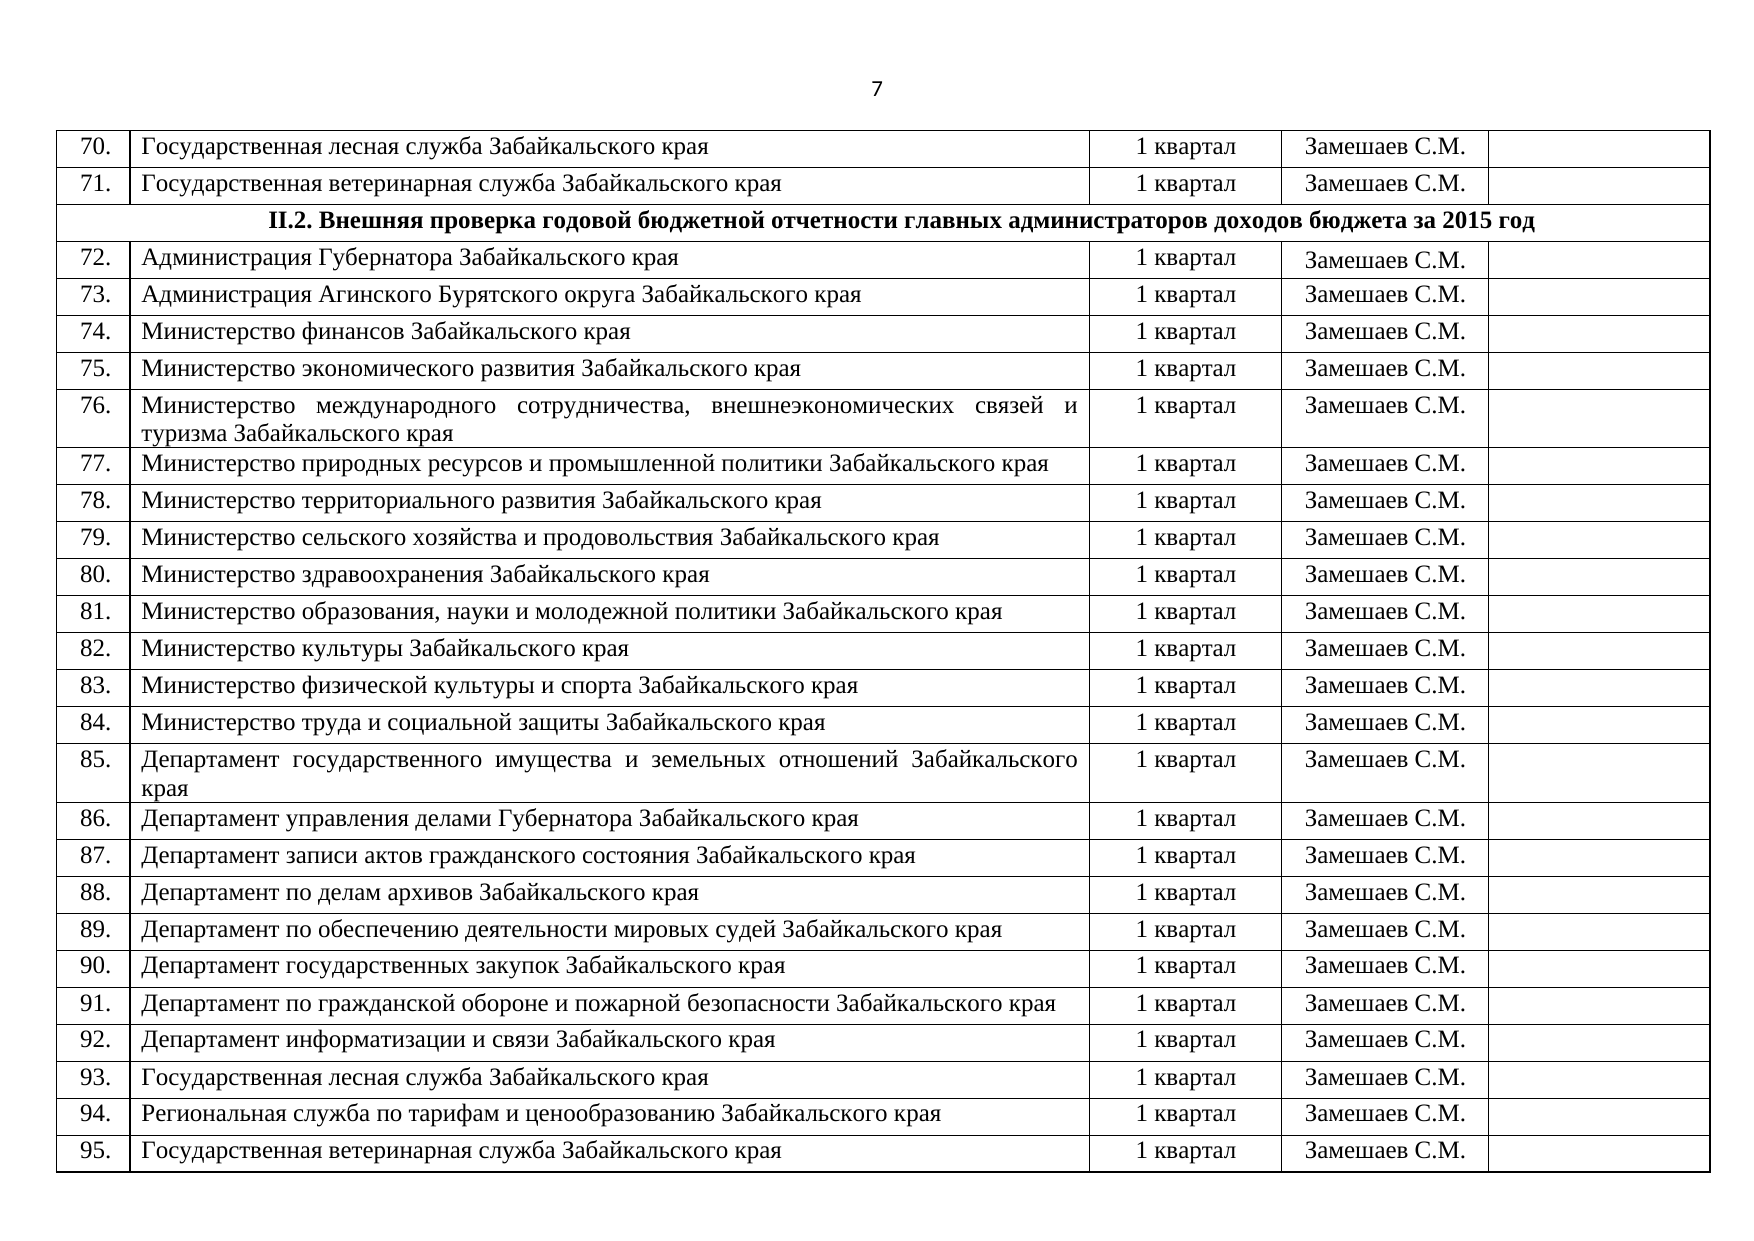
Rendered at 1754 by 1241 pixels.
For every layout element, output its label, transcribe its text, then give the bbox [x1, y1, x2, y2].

table_cell 1 квартал [1090, 1099, 1281, 1134]
table_cell [1489, 803, 1709, 839]
table_cell [1489, 1099, 1709, 1134]
table_cell [57, 242, 129, 278]
table_cell [1489, 914, 1709, 949]
table_cell Министерство физической культуры и спорта Забайкальского края [131, 670, 1089, 706]
table_cell Замешаев С.М. [1282, 168, 1488, 204]
table_cell Администрация Агинского Бурятского округа Забайкальского края [131, 279, 1089, 315]
table_cell II.2. Внешняя проверка годовой бюджетной отчетности главных администраторов доходов бюджета за 2015 год [57, 205, 1709, 241]
table_cell [1489, 448, 1709, 484]
table_cell Министерство территориального развития Забайкальского края [131, 485, 1089, 521]
table_cell Государственная лесная служба Забайкальского края [131, 131, 1089, 167]
table_cell [57, 1136, 129, 1171]
table_cell 1 квартал [1090, 840, 1281, 876]
table_cell Государственная ветеринарная служба Забайкальского края [131, 1136, 1089, 1171]
table_cell Департамент информатизации и связи Забайкальского края [131, 1025, 1089, 1061]
table_cell 1 квартал [1090, 707, 1281, 743]
table_cell Замешаев С.М. [1282, 242, 1488, 278]
table_cell [57, 877, 129, 913]
table_cell Департамент записи актов гражданского состояния Забайкальского края [131, 840, 1089, 876]
table_cell [1489, 988, 1709, 1023]
table_cell [57, 485, 129, 521]
table_cell Замешаев С.М. [1282, 1025, 1488, 1061]
table_cell 1 квартал [1090, 559, 1281, 595]
table_cell [57, 522, 129, 558]
table_cell [1489, 242, 1709, 278]
table_cell 1 квартал [1090, 242, 1281, 278]
table_cell [57, 353, 129, 389]
table_cell [57, 951, 129, 987]
table_cell [1489, 168, 1709, 204]
table_cell [57, 1062, 129, 1097]
table_cell Замешаев С.М. [1282, 559, 1488, 595]
table_cell [57, 316, 129, 352]
table_cell Департамент по делам архивов Забайкальского края [131, 877, 1089, 913]
table_cell Замешаев С.М. [1282, 633, 1488, 669]
table_cell 1 квартал [1090, 353, 1281, 389]
table_cell 1 квартал [1090, 279, 1281, 315]
table_cell Министерство экономического развития Забайкальского края [131, 353, 1089, 389]
table_cell [57, 988, 129, 1023]
table_cell Замешаев С.М. [1282, 316, 1488, 352]
table_cell [57, 803, 129, 839]
table_cell [1489, 1136, 1709, 1171]
table_cell [1489, 316, 1709, 352]
table_cell 1 квартал [1090, 877, 1281, 913]
table_cell 1 квартал [1090, 390, 1281, 447]
table_cell [57, 596, 129, 632]
table_cell [57, 633, 129, 669]
table_cell Департамент государственного имущества и земельных отношений Забайкальского края [131, 744, 1089, 802]
table_cell [1489, 390, 1709, 447]
table_cell Министерство труда и социальной защиты Забайкальского края [131, 707, 1089, 743]
table_cell Министерство культуры Забайкальского края [131, 633, 1089, 669]
table_cell Замешаев С.М. [1282, 485, 1488, 521]
table_cell Замешаев С.М. [1282, 131, 1488, 167]
table_cell 1 квартал [1090, 988, 1281, 1023]
table_cell 1 квартал [1090, 522, 1281, 558]
table_cell [57, 670, 129, 706]
table_cell [57, 744, 129, 802]
table_cell 1 квартал [1090, 1062, 1281, 1097]
table_cell Департамент управления делами Губернатора Забайкальского края [131, 803, 1089, 839]
table_cell [1489, 744, 1709, 802]
table_cell Министерство образования, науки и молодежной политики Забайкальского края [131, 596, 1089, 632]
table_cell [1489, 596, 1709, 632]
table_cell 1 квартал [1090, 485, 1281, 521]
table_cell Замешаев С.М. [1282, 448, 1488, 484]
table_cell 1 квартал [1090, 633, 1281, 669]
table_cell [1489, 707, 1709, 743]
table_cell [57, 390, 129, 447]
table_cell 1 квартал [1090, 596, 1281, 632]
table_cell [57, 279, 129, 315]
table_cell [57, 1099, 129, 1134]
table_cell Замешаев С.М. [1282, 840, 1488, 876]
table_cell [1489, 279, 1709, 315]
table_cell 1 квартал [1090, 914, 1281, 949]
table_cell [1489, 951, 1709, 987]
table_cell Замешаев С.М. [1282, 707, 1488, 743]
table_cell [57, 559, 129, 595]
table_cell Замешаев С.М. [1282, 522, 1488, 558]
table_cell Администрация Губернатора Забайкальского края [131, 242, 1089, 278]
table_cell 1 квартал [1090, 448, 1281, 484]
table_cell [1489, 131, 1709, 167]
table_cell Министерство международного сотрудничества, внешнеэкономических связей и туризма Забайкальского края [131, 390, 1089, 447]
table_cell [57, 1025, 129, 1061]
table_cell Министерство финансов Забайкальского края [131, 316, 1089, 352]
table_cell [57, 131, 129, 167]
table_cell Министерство природных ресурсов и промышленной политики Забайкальского края [131, 448, 1089, 484]
table_cell Замешаев С.М. [1282, 914, 1488, 949]
table_cell Замешаев С.М. [1282, 1062, 1488, 1097]
table_cell Замешаев С.М. [1282, 803, 1488, 839]
table_cell 1 квартал [1090, 744, 1281, 802]
table_cell Государственная лесная служба Забайкальского края [131, 1062, 1089, 1097]
table_cell Региональная служба по тарифам и ценообразованию Забайкальского края [131, 1099, 1089, 1134]
table_cell 1 квартал [1090, 670, 1281, 706]
table_cell [1489, 1025, 1709, 1061]
table_cell Замешаев С.М. [1282, 1136, 1488, 1171]
table_cell 1 квартал [1090, 316, 1281, 352]
table_cell [1489, 633, 1709, 669]
table_cell [1489, 559, 1709, 595]
table_cell [1489, 485, 1709, 521]
table_cell Департамент государственных закупок Забайкальского края [131, 951, 1089, 987]
table_cell Замешаев С.М. [1282, 670, 1488, 706]
table_cell 1 квартал [1090, 131, 1281, 167]
table_cell Замешаев С.М. [1282, 1099, 1488, 1134]
table_cell [57, 448, 129, 484]
table_cell Государственная ветеринарная служба Забайкальского края [131, 168, 1089, 204]
table_cell Департамент по гражданской обороне и пожарной безопасности Забайкальского края [131, 988, 1089, 1023]
table_cell 1 квартал [1090, 951, 1281, 987]
table_cell Замешаев С.М. [1282, 353, 1488, 389]
table_cell Замешаев С.М. [1282, 988, 1488, 1023]
table_cell [1489, 877, 1709, 913]
table_cell 1 квартал [1090, 168, 1281, 204]
table_cell [57, 914, 129, 949]
table_cell 1 квартал [1090, 803, 1281, 839]
table_cell [57, 168, 129, 204]
table_cell Замешаев С.М. [1282, 279, 1488, 315]
table_cell [1489, 840, 1709, 876]
table_cell Замешаев С.М. [1282, 596, 1488, 632]
table_cell [1489, 353, 1709, 389]
table_cell Министерство здравоохранения Забайкальского края [131, 559, 1089, 595]
table_cell Замешаев С.М. [1282, 744, 1488, 802]
table_cell Замешаев С.М. [1282, 951, 1488, 987]
table_cell Министерство сельского хозяйства и продовольствия Забайкальского края [131, 522, 1089, 558]
table_cell Замешаев С.М. [1282, 877, 1488, 913]
table_cell [1489, 522, 1709, 558]
table_cell [1489, 1062, 1709, 1097]
table_cell Замешаев С.М. [1282, 390, 1488, 447]
table_cell 1 квартал [1090, 1136, 1281, 1171]
table_cell 1 квартал [1090, 1025, 1281, 1061]
table_cell Департамент по обеспечению деятельности мировых судей Забайкальского края [131, 914, 1089, 949]
table_cell [1489, 670, 1709, 706]
table_cell [57, 707, 129, 743]
table_cell [57, 840, 129, 876]
